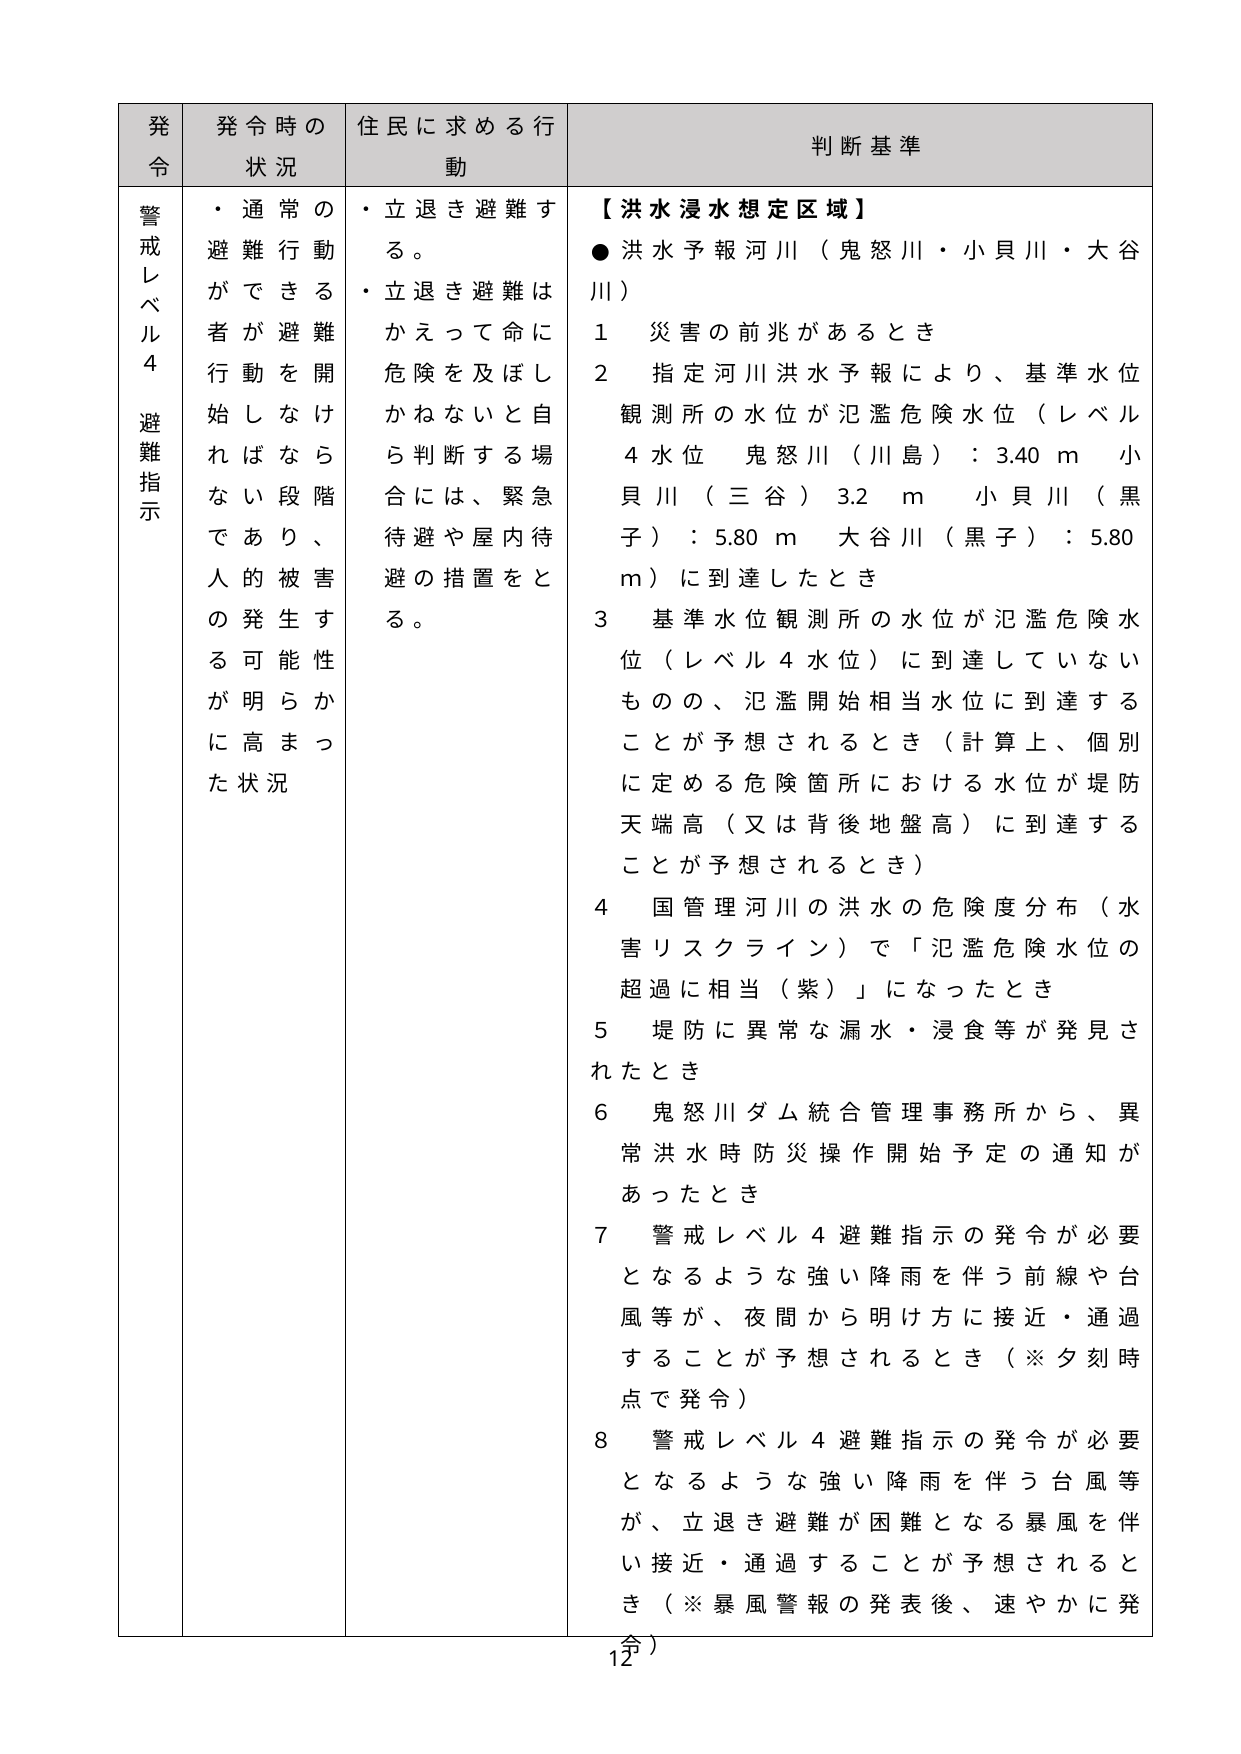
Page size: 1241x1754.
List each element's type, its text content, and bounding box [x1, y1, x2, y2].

table_cell ・立退き避難する。 ・立退き避難はかえって命に危険を及ぼしかねないと自ら判断する場合には、緊急待避や屋内待避の措置をとる。 [346, 187, 567, 1636]
table_header 住民に求める行動 [346, 104, 567, 186]
table_header 判断基準 [568, 104, 1152, 186]
table_header 発令時の状況 [183, 104, 345, 186]
table_header 発令 [119, 104, 182, 186]
table_cell 【洪水浸水想定区域】 ●洪水予報河川（鬼怒川・小貝川・大谷川） １ 災害の前兆があるとき ２ 指定河川洪水予報により、基準水位観測所の水位が氾濫危険水位（レベル４水位 鬼怒川（川島）：3.40ｍ 小貝川（三谷）3.2ｍ 小貝川（黒子）：5.80ｍ 大谷川（黒子）：5.80ｍ）に到達したとき ３ 基準水位観測所の水位が氾濫危険水位（レベル４水位）に到達していないものの、氾濫開始相当水位に到達することが予想されるとき（計算上、個別に定める危険箇所における水位が堤防天端高（又は背後地盤高）に到達することが予想されるとき） ４ 国管理河川の洪水の危険度分布（水害リスクライン）で「氾濫危険水位の超過に相当（紫）」になったとき ５ 堤防に異常な漏水・浸食等が発見されたとき ６ 鬼怒川ダム統合管理事務所から、異常洪水時防災操作開始予定の通知があったとき ７ 警戒レベル４避難指示の発令が必要となるような強い降雨を伴う前線や台風等が、夜間から明け方に接近・通過することが予想されるとき（※夕刻時点で発令） ８ 警戒レベル４避難指示の発令が必要となるような強い降雨を伴う台風等が、立退き避難が困難となる暴風を伴い接近・通過することが予想されるとき（※暴風警報の発表後、速やかに発令） ●水位周知河川（五行川） １ 災害の前兆があるとき ２ 基準水位観測所の水位が氾濫危険水位（洪水特別警戒水位）（レベル４水位 五行川（桂橋）：2.75ｍ（仙在）：3.63ｍ）に達したとき ３ 基準水位観測所の水位が避難判断水位（レベル３水位 五行川（桂橋）：2.36ｍ（仙在）：3.09ｍ）を超えた状態で、次の①～③のいずれかにより、急激な水位上昇のおそれがあるとき ①基準水位観測所の上流の水位が急激に上昇しているとき ②洪水警報の危険度分布（洪水キキクル）で「非常に危険」（うす紫）が出現したとき（流域雨量指数の予測値が洪水警報基準を大きく超過するとき） ③基準水位観測所の上流で大量又は強い降雨が見込まれるとき ４ 堤防に異常な漏水・浸食等が発見されたとき ５ 警戒レベル４避難指示の発令が必要となるような強い降雨を伴う前線や台風等が、夜間から明け方に接近・通過することが予想されるとき（※夕刻時点で発令） ６ 警戒レベル４避難指示の発令が必要となるような強い降雨を伴う台風等が、立退き避難が困難となる暴風を伴い接近・通過することが予想されるとき（※暴風警報の発表後、速やかに発令） ●その他河川等 １ 災害の前兆があるとき ２ 洪水警報の危険度分布（洪水キキクル）で「非常に危険」（うす紫）が出現したとき（流域雨量指数の予測値が洪水警報基準を大きく超過するとき） ３ 堤防に異常な漏水・浸食等が発見されたとき ４ 警戒レベル４避難指示の発令が必要となるような強い降雨を伴う前線や台風等が、夜間から明け方に接近・通過することが予想されるとき（※夕刻時点で発令） ５ 警戒レベル４避難指示の発令が必要となるような強い降雨を伴う台風等が、立退き避難が困難となる暴風を伴い接近・通過することが予想されるとき（※暴風警報の発表後、速やかに発令） 【土砂災害警戒区域】 １ 災害の前兆があるとき ２ 土砂災害警戒情報（警戒レベル４相当情報［土砂災害］）が発表されたとき ３ 土砂災害の危険度分布（土砂キキクル）が「非常に危険（うす紫）」（警戒レベル４相当情報[土砂災害]）となったとき ４ 警戒レベル４避難指示の発令が必要となるような強い降雨を伴う前線や台風等が、夜間から明け方に接近・通過することが予想されるとき（※夕刻時点で発令） ５ 警戒レベル４避難指示の発令が必要となるような強い降雨を伴う台風等が、立退き避難が困難となる暴風を伴い、接近・通過することが予想されるとき（※暴風警報の発表後、速やかに発令） ６ 土砂災害の前兆現象（山鳴り、湧き水・地下水の濁り、渓流の水量の変化等）や流木の流出が発見されたとき [568, 187, 1152, 1636]
table_cell 警戒レベル４ 避難指示 [119, 187, 182, 1636]
table_cell ・通常の避難行動ができる者が避難行動を開始しなければならない段階であり、人的被害の発生する可能性が明らかに高まった状況 [183, 187, 345, 1636]
